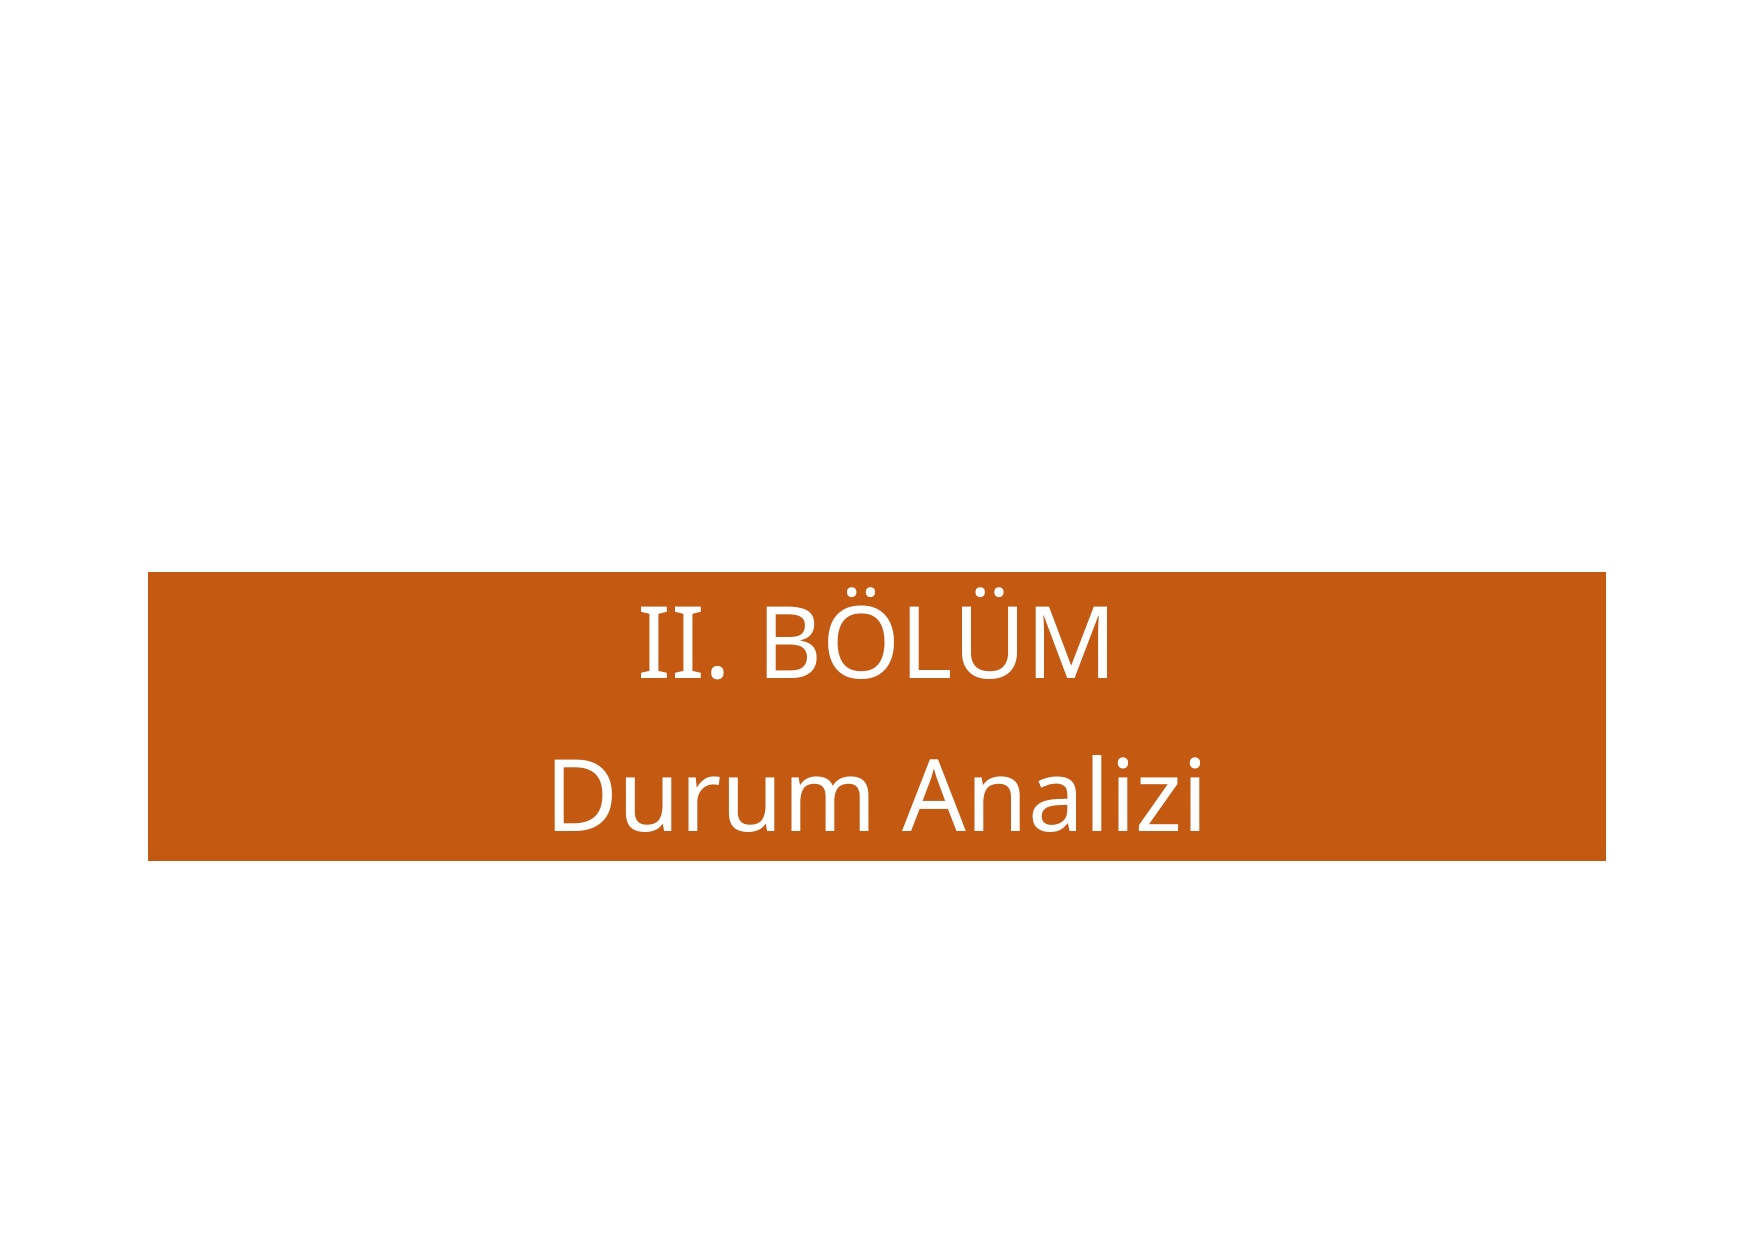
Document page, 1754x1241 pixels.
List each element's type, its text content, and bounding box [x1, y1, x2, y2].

text Durum Analizi [148, 724, 1606, 861]
text II. BÖLÜM [148, 572, 1606, 708]
